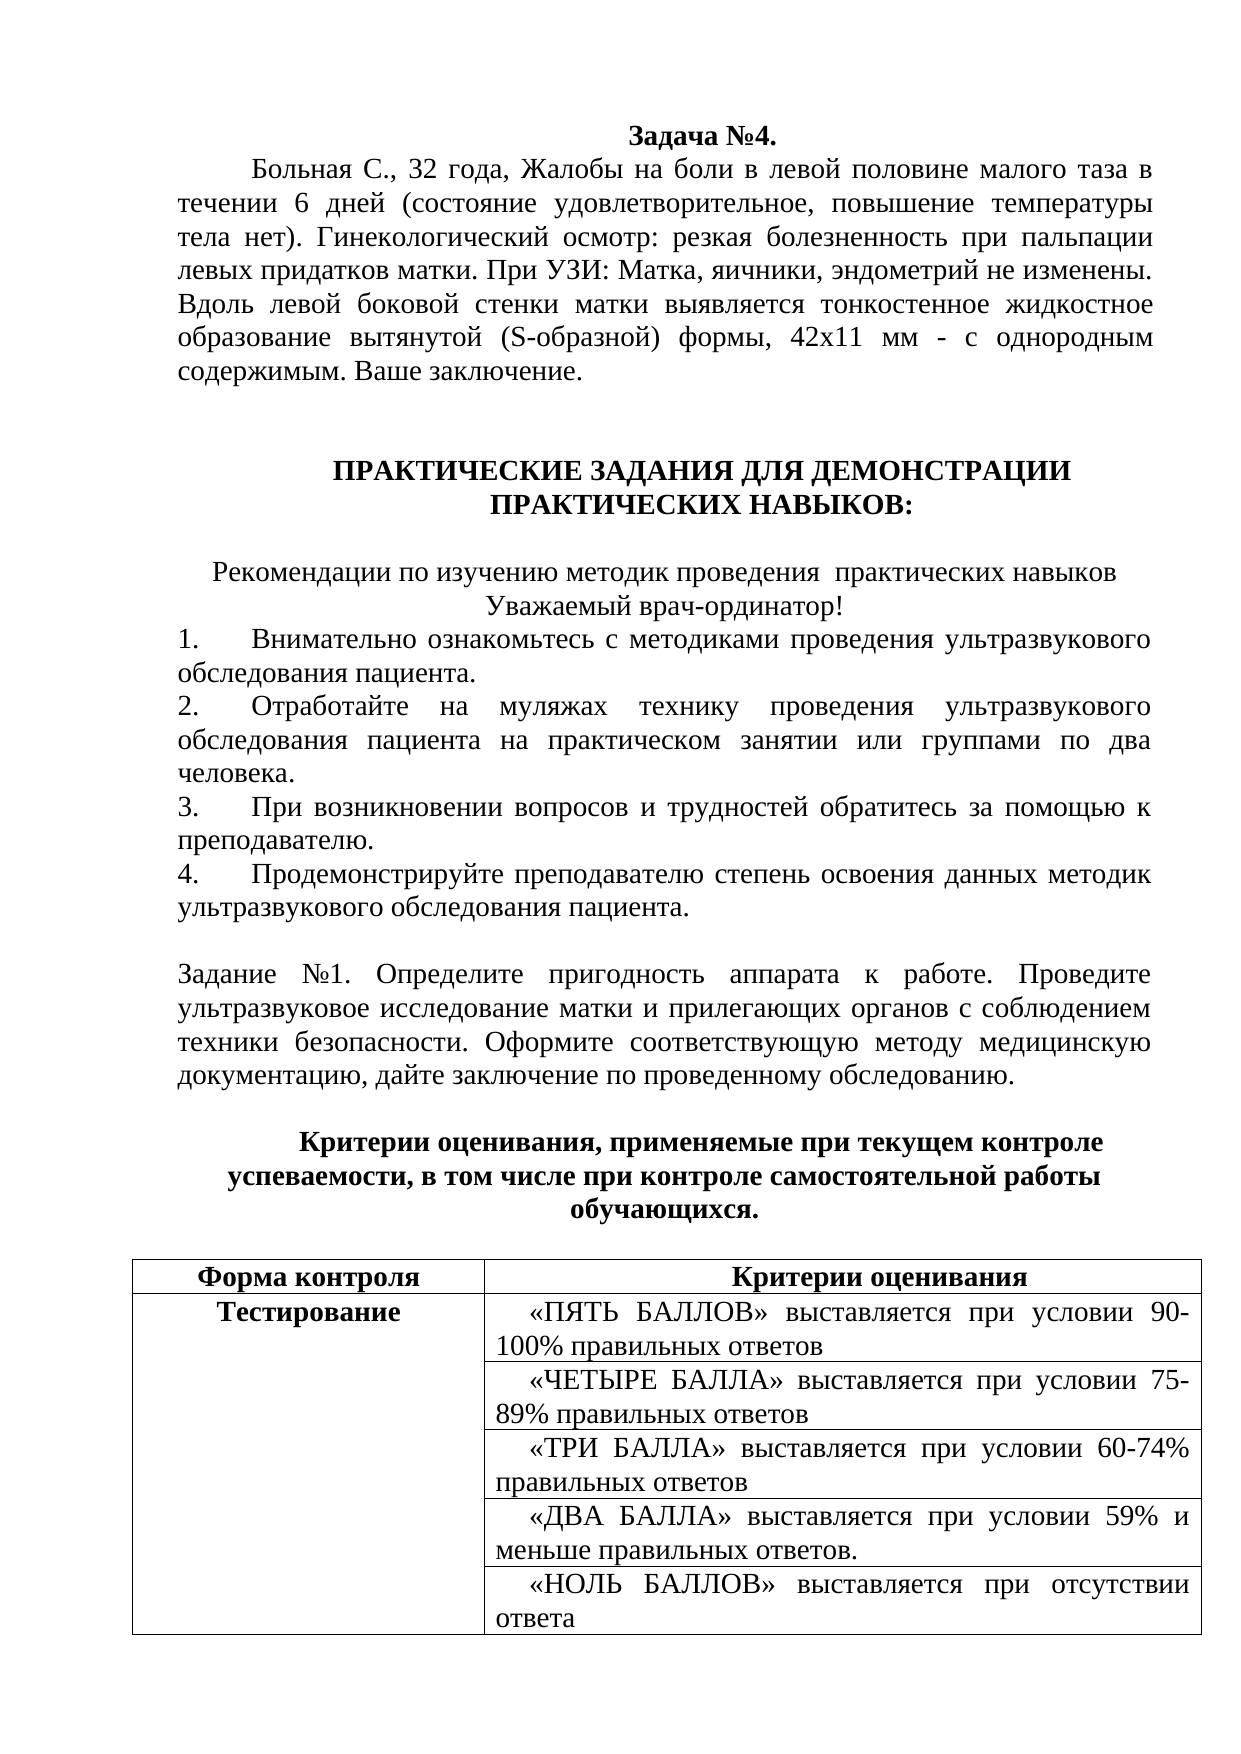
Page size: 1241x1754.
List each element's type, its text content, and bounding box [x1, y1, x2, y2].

table_cell «ЧЕТЫРЕ БАЛЛА» выставляется при условии 75-89% правильных ответов [485, 1362, 1201, 1429]
table_cell «ДВА БАЛЛА» выставляется при условии 59% и меньше правильных ответов. [485, 1499, 1201, 1566]
table_cell «НОЛЬ БАЛЛОВ» выставляется при отсутствии ответа [485, 1567, 1201, 1634]
table_cell Тестирование [133, 1294, 484, 1634]
text Задание №1. Определите пригодность аппарата к работе. Проведите ультразвуковое исследование матки и прилегающих органов с соблюдением техники безопасности. Оформите соответствующую методу медицинскую документацию, дайте заключение по проведенному обследованию. [177, 957, 1152, 1091]
text 1. Внимательно ознакомьтесь с методиками проведения ультразвукового обследования пациента. [177, 621, 1152, 688]
text Рекомендации по изучению методик проведения практических навыков [177, 554, 1152, 588]
table_cell «ТРИ БАЛЛА» выставляется при условии 60-74% правильных ответов [485, 1430, 1201, 1497]
text 4. Продемонстрируйте преподавателю степень освоения данных методик ультразвукового обследования пациента. [177, 856, 1152, 923]
text Больная С., 32 года, Жалобы на боли в левой половине малого таза в течении 6 дней (состояние удовлетворительное, повышение температуры тела нет). Гинекологический осмотр: резкая болезненность при пальпации левых придатков матки. При УЗИ: Матка, яичники, эндометрий не изменены. Вдоль левой боковой стенки матки выявляется тонкостенное жидкостное образование вытянутой (S-образной) формы, 42х11 мм - с однородным содержимым. Ваше заключение. [177, 152, 1154, 386]
text Критерии оценивания, применяемые при текущем контроле успеваемости, в том числе при контроле самостоятельной работы обучающихся. [177, 1124, 1152, 1225]
table_cell «ПЯТЬ БАЛЛОВ» выставляется при условии 90-100% правильных ответов [485, 1294, 1201, 1361]
text ПРАКТИЧЕСКИЕ ЗАДАНИЯ ДЛЯ ДЕМОНСТРАЦИИ ПРАКТИЧЕСКИХ НАВЫКОВ: [252, 453, 1152, 521]
text 3. При возникновении вопросов и трудностей обратитесь за помощью к преподавателю. [177, 789, 1152, 856]
text Задача №4. [177, 118, 1154, 152]
table_header Критерии оценивания [485, 1260, 1201, 1293]
text 2. Отработайте на муляжах технику проведения ультразвукового обследования пациента на практическом занятии или группами по два человека. [177, 688, 1152, 789]
text Уважаемый врач-ординатор! [177, 588, 1152, 621]
table_header Форма контроля [133, 1260, 484, 1293]
